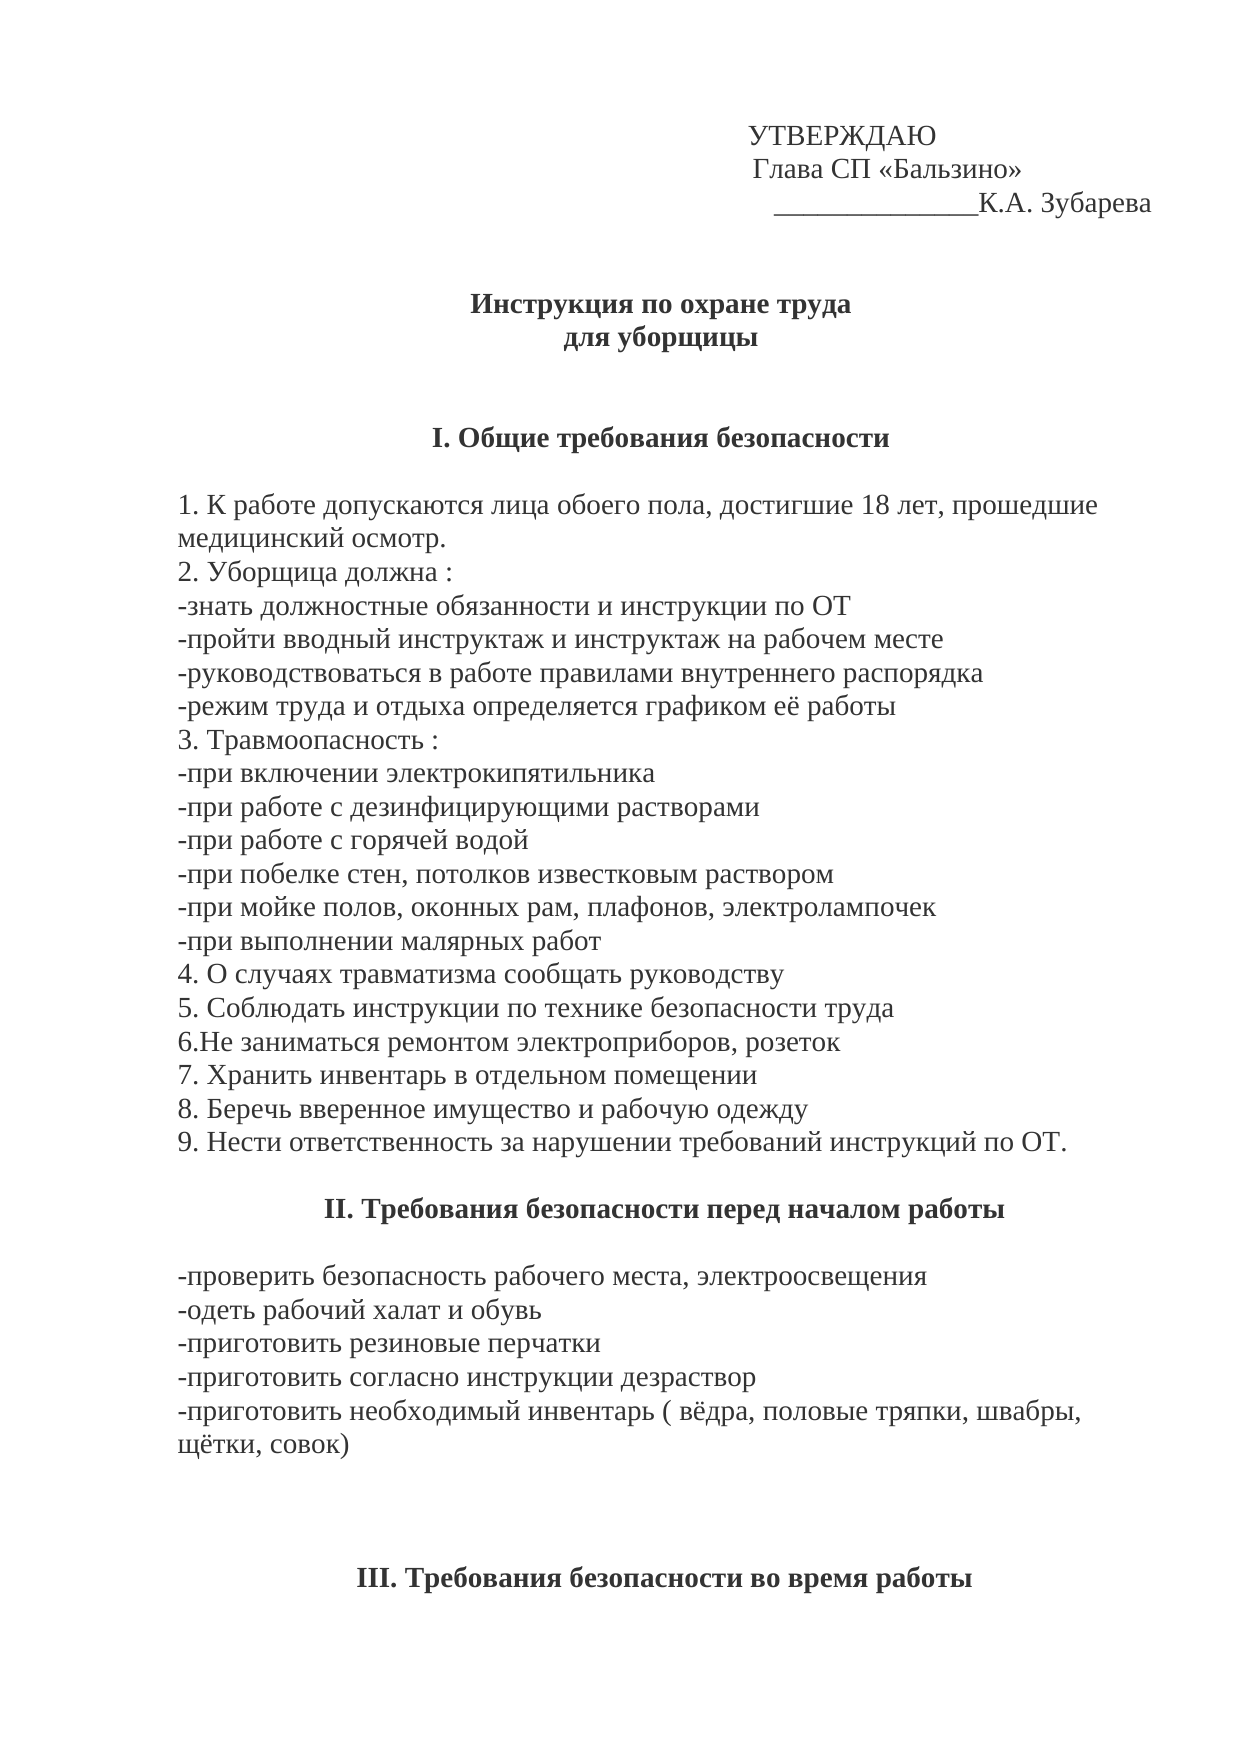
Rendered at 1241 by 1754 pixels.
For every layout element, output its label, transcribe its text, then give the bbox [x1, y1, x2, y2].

text Инструкция по охране труда для уборщицы I. Общие требования безопасности [177, 286, 1152, 453]
text ______________К.А. Зубарева [177, 185, 1152, 219]
text -проверить безопасность рабочего места, электроосвещения -одеть рабочий халат и обувь -приготовить резиновые перчатки -приготовить согласно инструкции дезраствор -приготовить необходимый инвентарь ( вёдра, половые тряпки, швабры, щётки, совок) [177, 1258, 1152, 1460]
text Глава СП «Бальзино» [177, 152, 1152, 185]
text III. Требования безопасности во время работы [177, 1560, 1152, 1594]
text 1. К работе допускаются лица обоего пола, достигшие 18 лет, прошедшие медицинский осмотр. 2. Уборщица должна : -знать должностные обязанности и инструкции по ОТ -пройти вводный инструктаж и инструктаж на рабочем месте -руководствоваться в работе правилами внутреннего распорядка -режим труда и отдыха определяется графиком её работы 3. Травмоопасность : -при включении электрокипятильника -при работе с дезинфицирующими растворами -при работе с горячей водой -при побелке стен, потолков известковым раствором -при мойке полов, оконных рам, плафонов, электролампочек -при выполнении малярных работ 4. О случаях травматизма сообщать руководству 5. Соблюдать инструкции по технике безопасности труда 6.Не заниматься ремонтом электроприборов, розеток 7. Хранить инвентарь в отдельном помещении 8. Беречь вверенное имущество и рабочую одежду 9. Нести ответственность за нарушении требований инструкций по ОТ. [177, 487, 1152, 1158]
text II. Требования безопасности перед началом работы [177, 1191, 1152, 1225]
text УТВЕРЖДАЮ [177, 118, 1152, 152]
